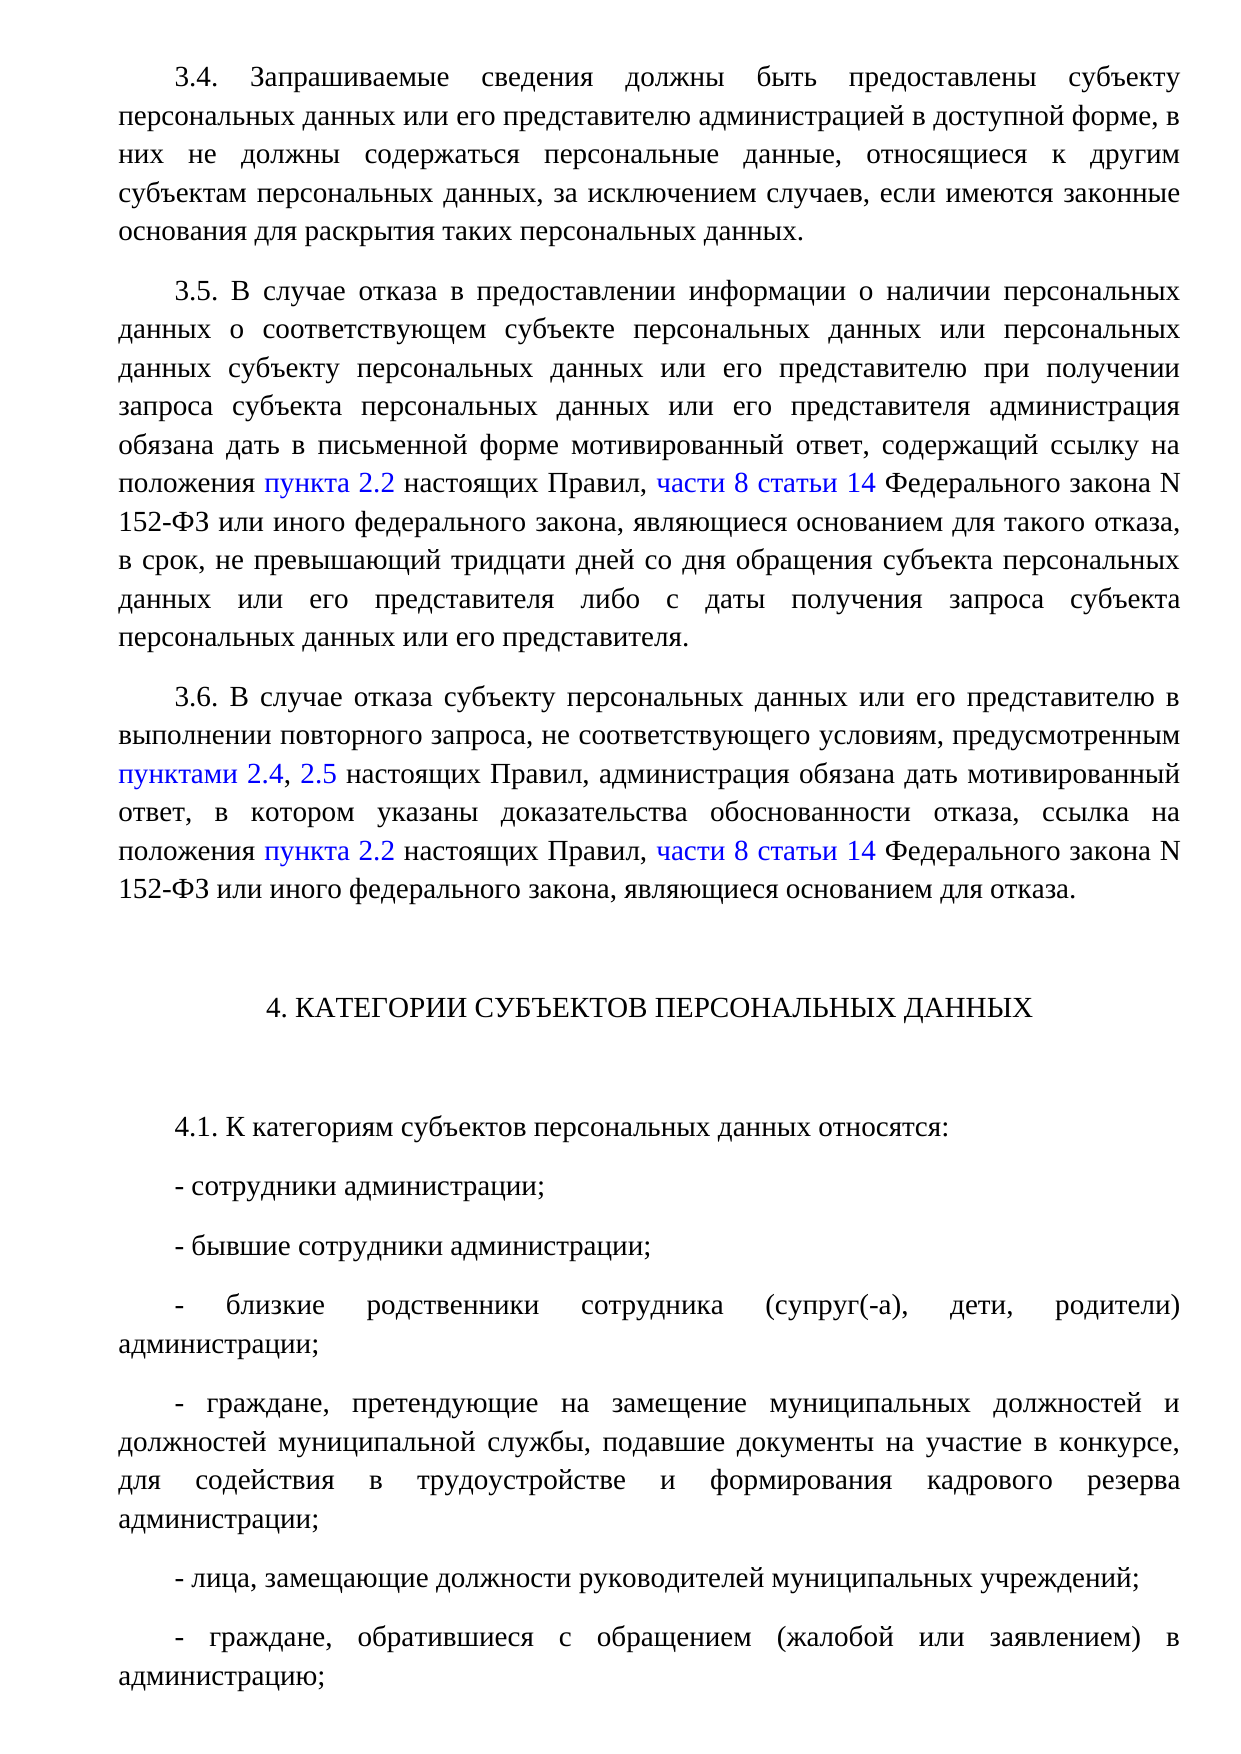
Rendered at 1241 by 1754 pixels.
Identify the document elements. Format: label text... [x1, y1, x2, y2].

text - сотрудники администрации; [118, 1168, 1181, 1202]
text 3.6. В случае отказа субъекту персональных данных или его представителю в выполнении повторного запроса, не соответствующего условиям, предусмотренным пунктами 2.4, 2.5 настоящих Правил, администрация обязана дать мотивированный ответ, в котором указаны доказательства обоснованности отказа, ссылка на положения пункта 2.2 настоящих Правил, части 8 статьи 14 Федерального закона N 152-ФЗ или иного федерального закона, являющиеся основанием для отказа. [118, 679, 1181, 905]
text - близкие родственники сотрудника (супруг(-а), дети, родители) администрации; [118, 1287, 1181, 1359]
text 3.4. Запрашиваемые сведения должны быть предоставлены субъекту персональных данных или его представителю администрацией в доступной форме, в них не должны содержаться персональные данные, относящиеся к другим субъектам персональных данных, за исключением случаев, если имеются законные основания для раскрытия таких персональных данных. [118, 59, 1181, 247]
text - бывшие сотрудники администрации; [118, 1228, 1181, 1261]
text - граждане, претендующие на замещение муниципальных должностей и должностей муниципальной службы, подавшие документы на участие в конкурсе, для содействия в трудоустройстве и формирования кадрового резерва администрации; [118, 1385, 1181, 1534]
text - граждане, обратившиеся с обращением (жалобой или заявлением) в администрацию; [118, 1619, 1181, 1692]
text - лица, замещающие должности руководителей муниципальных учреждений; [118, 1560, 1181, 1594]
text 4. КАТЕГОРИИ СУБЪЕКТОВ ПЕРСОНАЛЬНЫХ ДАННЫХ [118, 990, 1181, 1024]
text 3.5. В случае отказа в предоставлении информации о наличии персональных данных о соответствующем субъекте персональных данных или персональных данных субъекту персональных данных или его представителю при получении запроса субъекта персональных данных или его представителя администрация обязана дать в письменной форме мотивированный ответ, содержащий ссылку на положения пункта 2.2 настоящих Правил, части 8 статьи 14 Федерального закона N 152-ФЗ или иного федерального закона, являющиеся основанием для такого отказа, в срок, не превышающий тридцати дней со дня обращения субъекта персональных данных или его представителя либо с даты получения запроса субъекта персональных данных или его представителя. [118, 273, 1181, 653]
text 4.1. К категориям субъектов персональных данных относятся: [118, 1109, 1181, 1143]
